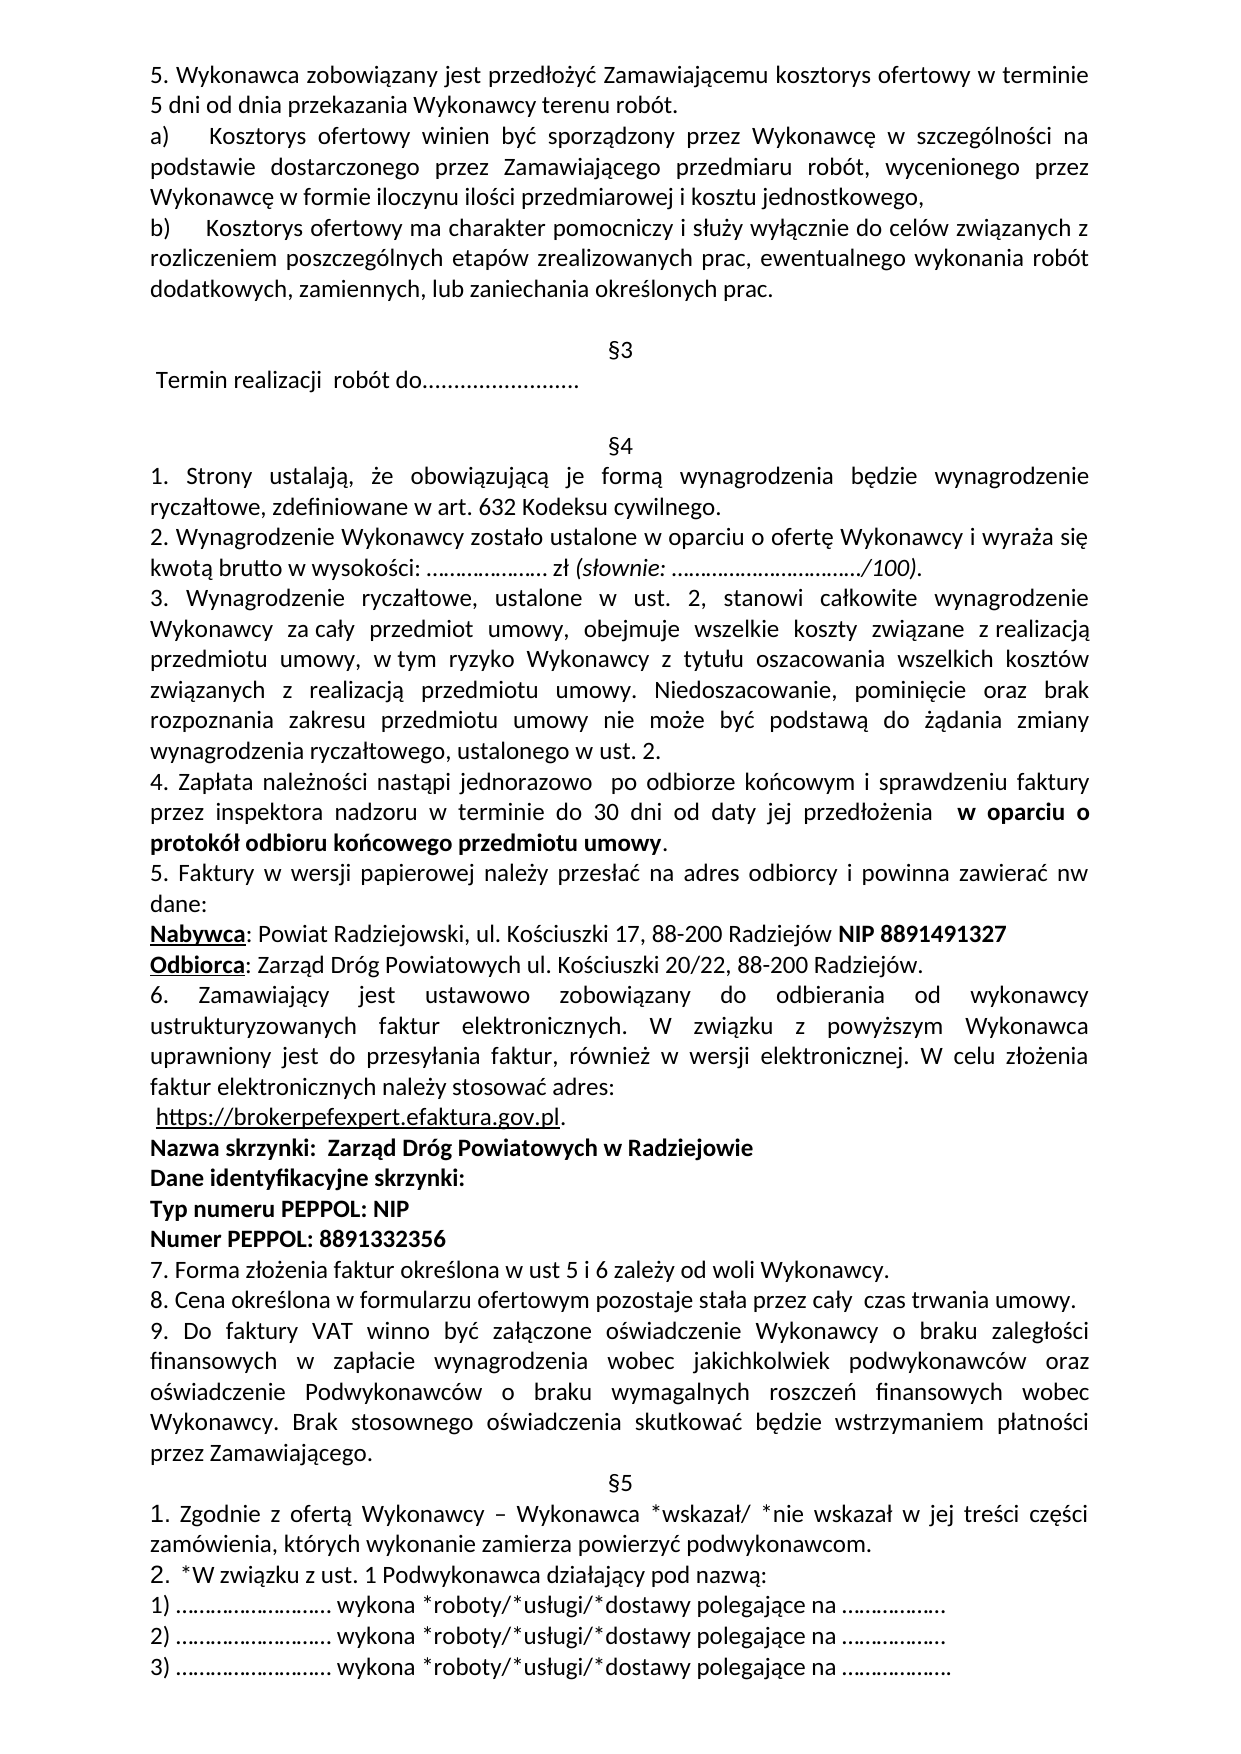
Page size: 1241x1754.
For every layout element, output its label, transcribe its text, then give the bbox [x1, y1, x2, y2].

text Numer PEPPOL: 8891332356 [150, 1223, 1090, 1254]
text 5. Wykonawca zobowiązany jest przedłożyć Zamawiającemu kosztorys ofertowy w terminie 5 dni od dnia przekazania Wykonawcy terenu robót. [150, 59, 1090, 120]
text 3. Wynagrodzenie ryczałtowe, ustalone w ust. 2, stanowi całkowite wynagrodzenie Wykonawcy za cały przedmiot umowy, obejmuje wszelkie koszty związane z realizacją przedmiotu umowy, w tym ryzyko Wykonawcy z tytułu oszacowania wszelkich kosztów związanych z realizacją przedmiotu umowy. Niedoszacowanie, pominięcie oraz brak rozpoznania zakresu przedmiotu umowy nie może być podstawą do żądania zmiany wynagrodzenia ryczałtowego, ustalonego w ust. 2. [150, 582, 1090, 766]
text Termin realizacji robót do......................... [150, 364, 1090, 395]
list 6. Zamawiający jest ustawowo zobowiązany do odbierania od wykonawcy ustrukturyzowanych faktur elektronicznych. W związku z powyższym Wykonawca uprawniony jest do przesyłania faktur, również w wersji elektronicznej. W celu złożenia faktur elektronicznych należy stosować adres: [150, 979, 1090, 1101]
text 9. Do faktury VAT winno być załączone oświadczenie Wykonawcy o braku zaległości finansowych w zapłacie wynagrodzenia wobec jakichkolwiek podwykonawców oraz oświadczenie Podwykonawców o braku wymagalnych roszczeń finansowych wobec Wykonawcy. Brak stosownego oświadczenia skutkować będzie wstrzymaniem płatności przez Zamawiającego. [150, 1315, 1090, 1468]
text https://brokerpefexpert.efaktura.gov.pl. [150, 1101, 1090, 1132]
text §4 [150, 430, 1090, 460]
text Nazwa skrzynki: Zarząd Dróg Powiatowych w Radziejowie [150, 1132, 1090, 1162]
list *W związku z ust. 1 Podwykonawca działający pod nazwą: [150, 1559, 1090, 1590]
text 7. Forma złożenia faktur określona w ust 5 i 6 zależy od woli Wykonawcy. [150, 1254, 1090, 1284]
list Zgodnie z ofertą Wykonawcy – Wykonawca *wskazał/ *nie wskazał w jej treści części zamówienia, których wykonanie zamierza powierzyć podwykonawcom. [150, 1498, 1090, 1559]
text §5 [150, 1468, 1090, 1498]
text b) Kosztorys ofertowy ma charakter pomocniczy i służy wyłącznie do celów związanych z rozliczeniem poszczególnych etapów zrealizowanych prac, ewentualnego wykonania robót dodatkowych, zamiennych, lub zaniechania określonych prac. [150, 212, 1090, 303]
text 2) ……………………… wykona *roboty/*usługi/*dostawy polegające na ……………… [150, 1620, 1090, 1651]
text Typ numeru PEPPOL: NIP [150, 1193, 1090, 1223]
text 5. Faktury w wersji papierowej należy przesłać na adres odbiorcy i powinna zawierać nw dane: [150, 857, 1090, 918]
text 4. Zapłata należności nastąpi jednorazowo po odbiorze końcowym i sprawdzeniu faktury przez inspektora nadzoru w terminie do 30 dni od daty jej przedłożenia w oparciu o protokół odbioru końcowego przedmiotu umowy. [150, 766, 1090, 857]
text Dane identyfikacyjne skrzynki: [150, 1162, 1090, 1193]
text Odbiorca: Zarząd Dróg Powiatowych ul. Kościuszki 20/22, 88-200 Radziejów. [150, 949, 1090, 979]
text a) Kosztorys ofertowy winien być sporządzony przez Wykonawcę w szczególności na podstawie dostarczonego przez Zamawiającego przedmiaru robót, wycenionego przez Wykonawcę w formie iloczynu ilości przedmiarowej i kosztu jednostkowego, [150, 120, 1090, 212]
text 3) ……………………… wykona *roboty/*usługi/*dostawy polegające na ………………. [150, 1651, 1090, 1681]
text Nabywca: Powiat Radziejowski, ul. Kościuszki 17, 88-200 Radziejów NIP 8891491327 [150, 918, 1090, 949]
text 1) ……………………… wykona *roboty/*usługi/*dostawy polegające na ……………… [150, 1590, 1090, 1620]
text 2. Wynagrodzenie Wykonawcy zostało ustalone w oparciu o ofertę Wykonawcy i wyraża się kwotą brutto w wysokości: ………………… zł (słownie: ……………………………/100). [150, 521, 1090, 582]
text 8. Cena określona w formularzu ofertowym pozostaje stała przez cały czas trwania umowy. [150, 1284, 1090, 1315]
text 1. Strony ustalają, że obowiązującą je formą wynagrodzenia będzie wynagrodzenie ryczałtowe, zdefiniowane w art. 632 Kodeksu cywilnego. [150, 460, 1090, 521]
text §3 [150, 334, 1090, 364]
